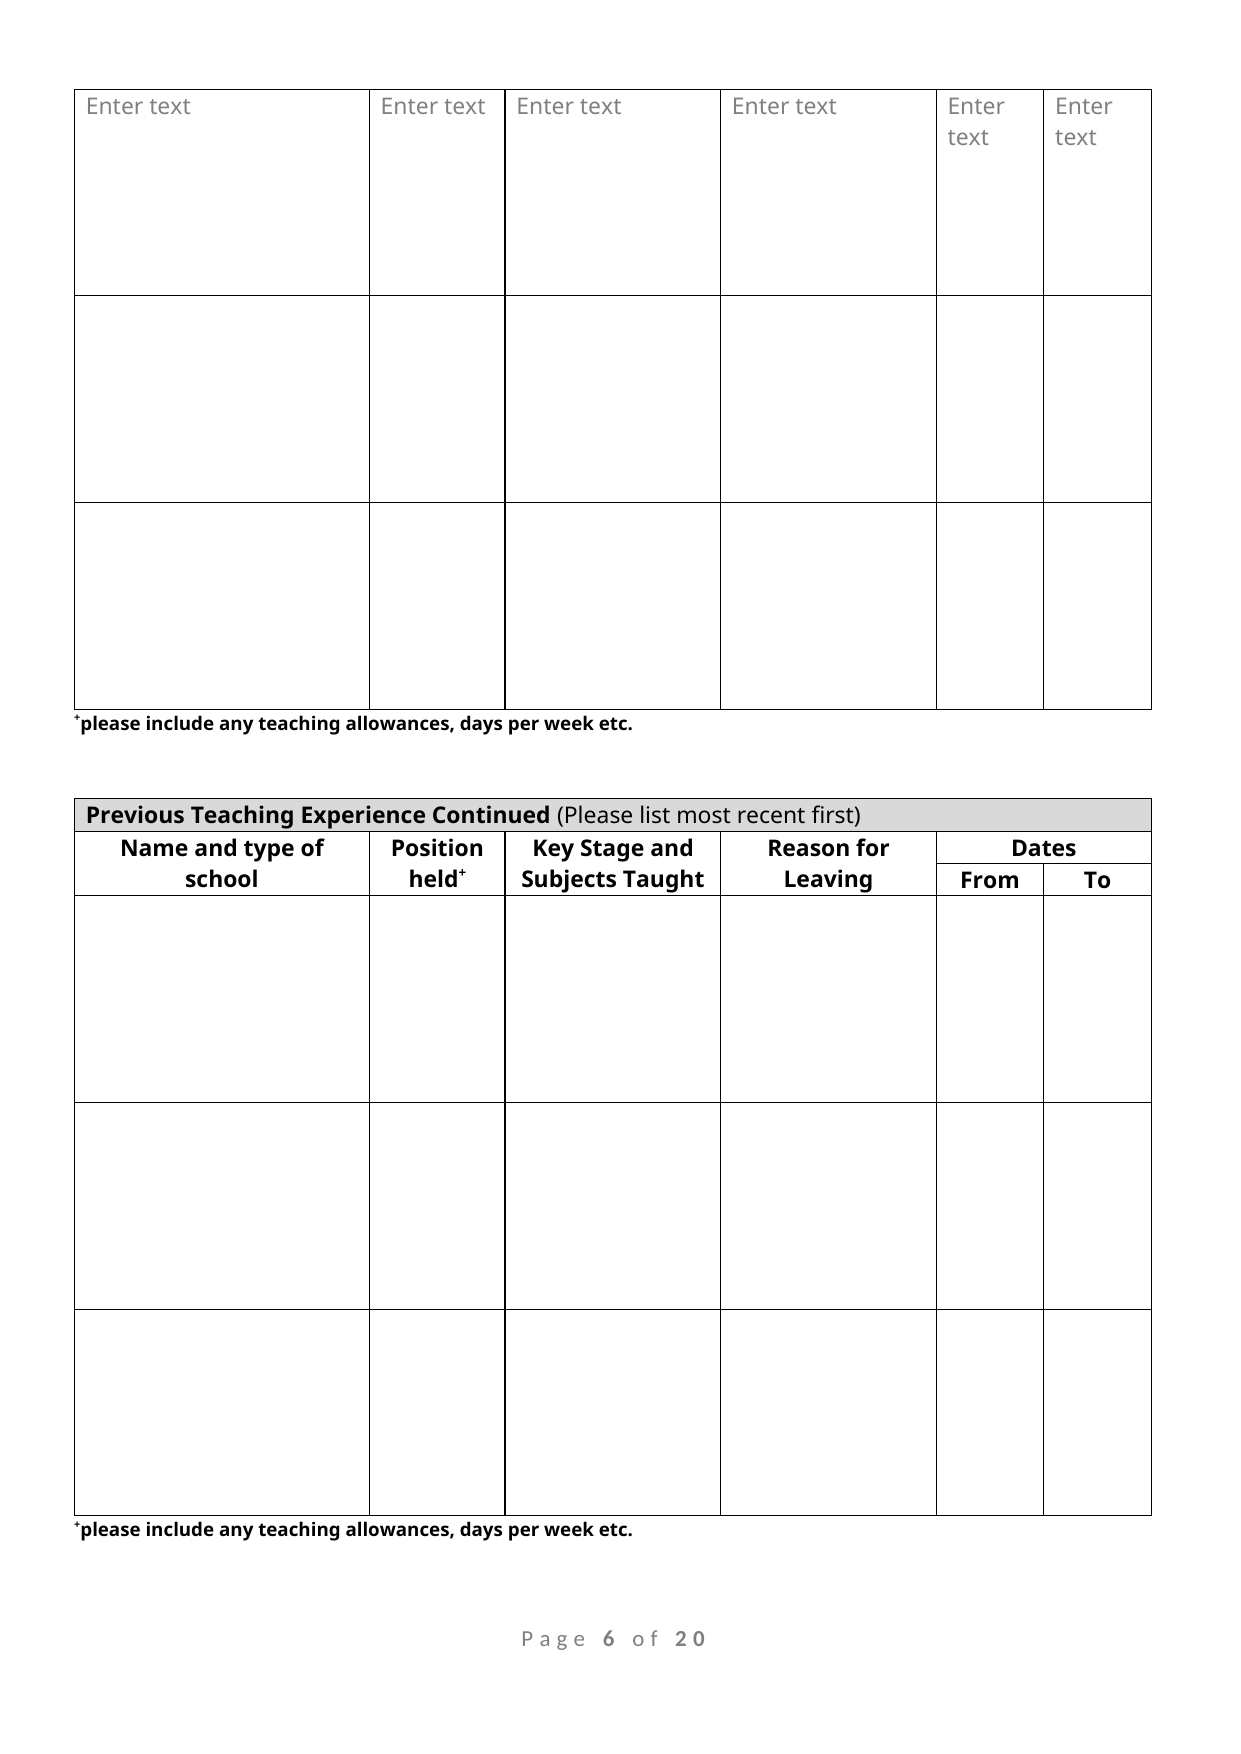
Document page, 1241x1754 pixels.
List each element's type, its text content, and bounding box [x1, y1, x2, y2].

table_cell [75, 896, 369, 1102]
table_cell [1044, 1310, 1151, 1515]
table_cell To [1044, 864, 1151, 895]
table_cell [721, 896, 936, 1102]
table_cell [75, 1103, 369, 1309]
table_cell Name and type of school [75, 832, 369, 895]
table_cell [1044, 503, 1151, 709]
table_cell Position held+ [370, 832, 504, 895]
table_cell [937, 296, 1043, 502]
table_cell [506, 296, 720, 502]
table_cell [937, 1103, 1043, 1309]
table_cell [75, 296, 369, 502]
table_cell [75, 1310, 369, 1515]
table_cell [721, 1103, 936, 1309]
table_cell [75, 90, 369, 295]
table_cell [937, 90, 1043, 295]
table_cell [370, 896, 504, 1102]
table_cell [506, 90, 720, 295]
table_cell [506, 1103, 720, 1309]
table_cell [721, 90, 936, 295]
text +please include any teaching allowances, days per week etc. [74, 710, 1152, 736]
table_cell [721, 1310, 936, 1515]
table_cell [506, 1310, 720, 1515]
table_cell Dates [937, 832, 1151, 863]
table_cell [937, 503, 1043, 709]
table_cell Reason for Leaving [721, 832, 936, 895]
table_cell [937, 1310, 1043, 1515]
table_cell [1044, 1103, 1151, 1309]
table_cell From [937, 864, 1043, 895]
table_cell [370, 90, 504, 295]
table_cell [721, 296, 936, 502]
table_cell [370, 1310, 504, 1515]
table_cell [75, 503, 369, 709]
text +please include any teaching allowances, days per week etc. [74, 1516, 1152, 1542]
table_cell [370, 296, 504, 502]
table_cell [937, 896, 1043, 1102]
table_cell [506, 503, 720, 709]
table_cell [506, 896, 720, 1102]
table_header Previous Teaching Experience Continued (Please list most recent first) [75, 799, 1151, 831]
table_cell [370, 1103, 504, 1309]
table_cell [1044, 90, 1151, 295]
table_cell [370, 503, 504, 709]
table_cell [1044, 296, 1151, 502]
table_cell [721, 503, 936, 709]
table_cell [1044, 896, 1151, 1102]
table_cell Key Stage and Subjects Taught [506, 832, 720, 895]
